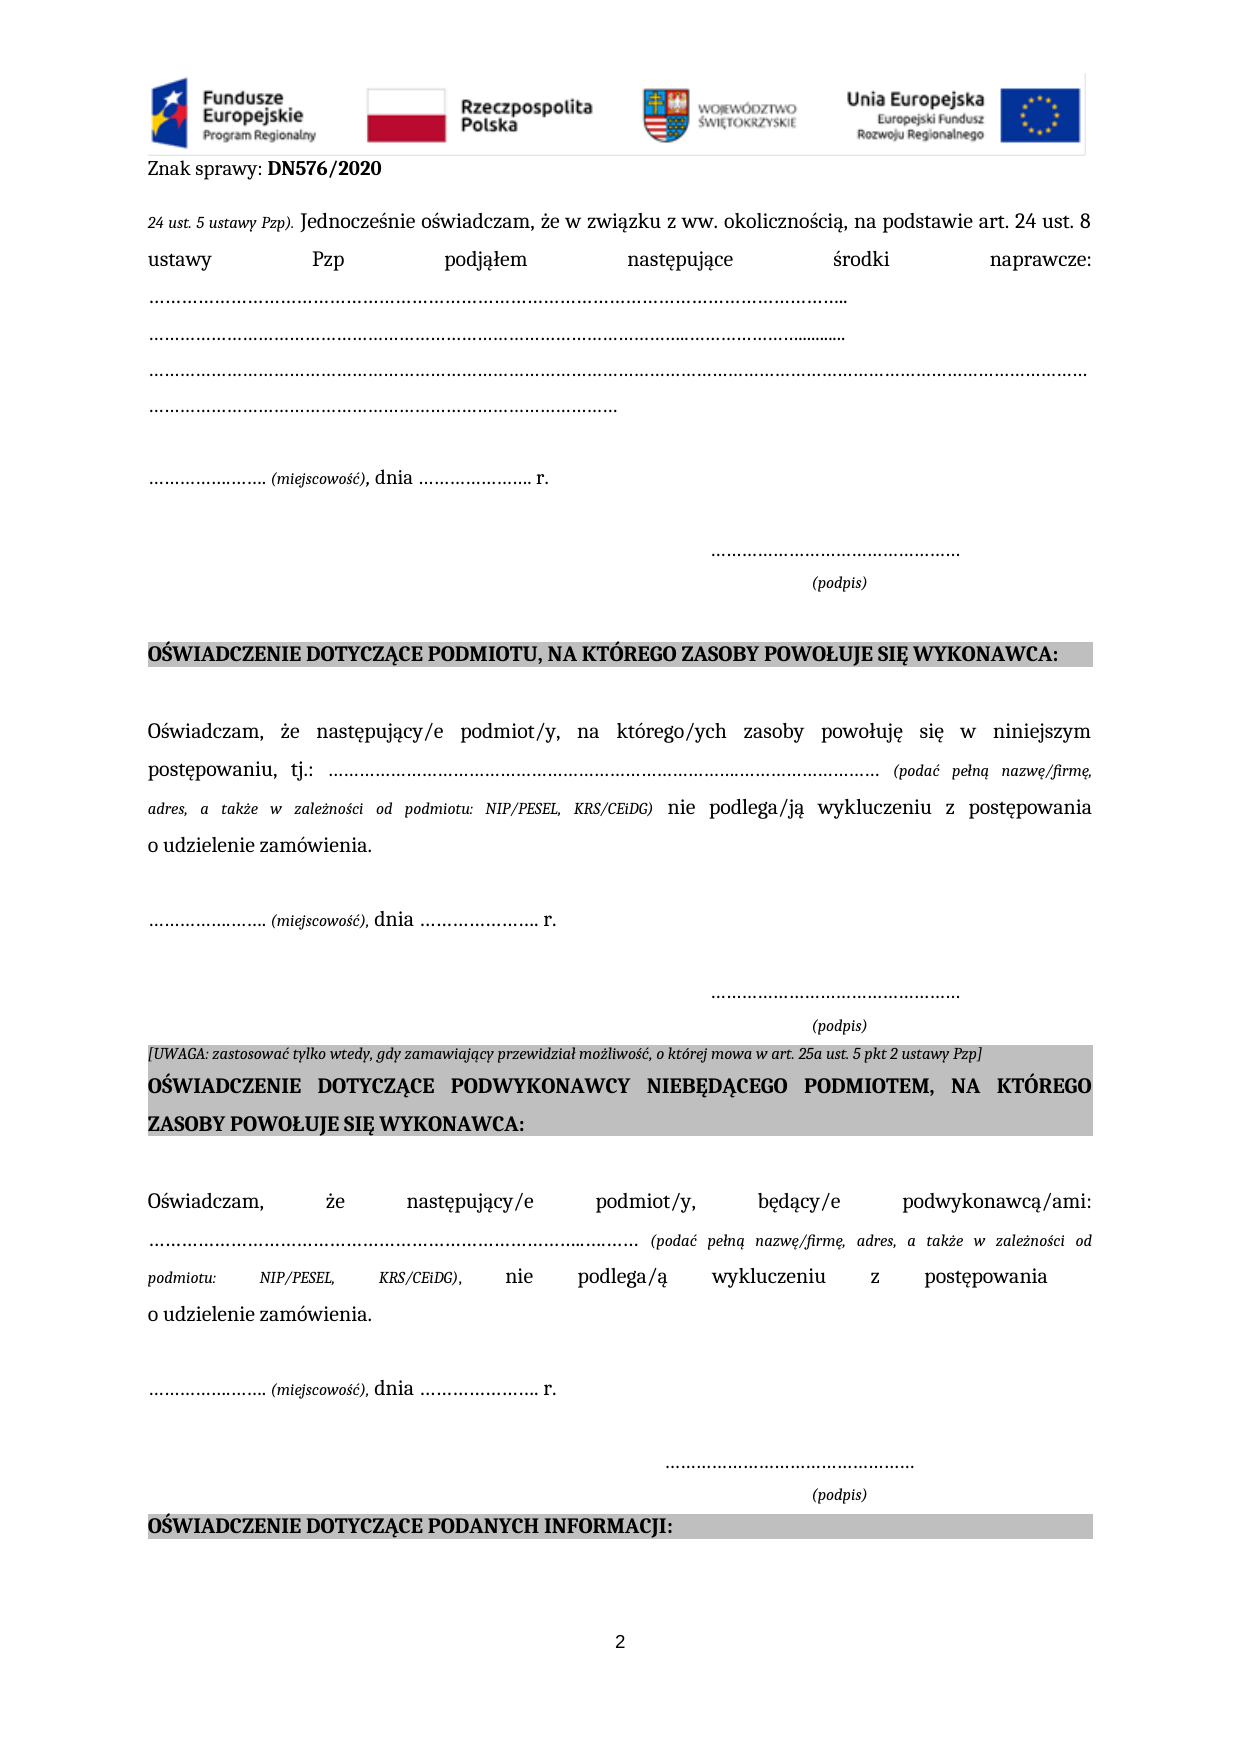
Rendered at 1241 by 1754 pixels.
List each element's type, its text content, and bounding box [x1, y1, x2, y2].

text …………….……. (miejscowość), dnia …………………. r. [148, 906, 1093, 931]
text …………….……. (miejscowość), dnia …………………. r. [148, 466, 1093, 490]
picture [147, 73, 1087, 157]
text (podpis) [738, 1485, 1093, 1504]
text (podpis) [738, 573, 1093, 593]
text …………………………………………………………………………………………..…………………...........……………………………………………………………………………………………………………………………………………………………………………………………………………………………………………… [148, 322, 1093, 418]
text Oświadczam, że następujący/e podmiot/y, na którego/ych zasoby powołuję się w niniejszym postępowaniu, tj.: …………………………………………………………………….……………………… (podać pełną nazwę/firmę, adres, a także w zależności od podmiotu: NIP/PESEL, KRS/CEiDG) nie podlega/ją wykluczeniu z postępowania o udzielenie zamówienia. [148, 719, 1093, 858]
text ………………………………………… [148, 1449, 1093, 1473]
text OŚWIADCZENIE DOTYCZĄCE PODANYCH INFORMACJI: [148, 1514, 1093, 1539]
text (podpis) [738, 1016, 1093, 1035]
text OŚWIADCZENIE DOTYCZĄCE PODWYKONAWCY NIEBĘDĄCEGO PODMIOTEM, NA KTÓREGO ZASOBY POWOŁUJE SIĘ WYKONAWCA: [148, 1073, 1093, 1136]
text [UWAGA: zastosować tylko wtedy, gdy zamawiający przewidział możliwość, o której mowa w art. 25a ust. 5 pkt 2 ustawy Pzp] [148, 1045, 1093, 1064]
text OŚWIADCZENIE DOTYCZĄCE PODMIOTU, NA KTÓREGO ZASOBY POWOŁUJE SIĘ WYKONAWCA: [148, 642, 1093, 667]
text …………….……. (miejscowość), dnia …………………. r. [148, 1376, 1093, 1401]
text ………………………………………… [148, 538, 1093, 562]
text Oświadczam, że następujący/e podmiot/y, będący/e podwykonawcą/ami: ……………………………………………………………………..….…… (podać pełną nazwę/firmę, adres, a także w zależności od podmiotu: NIP/PESEL, KRS/CEiDG), nie podlega/ą wykluczeniu z postępowania o udzielenie zamówienia. [148, 1188, 1093, 1327]
text ………………………………………… [148, 980, 1093, 1004]
